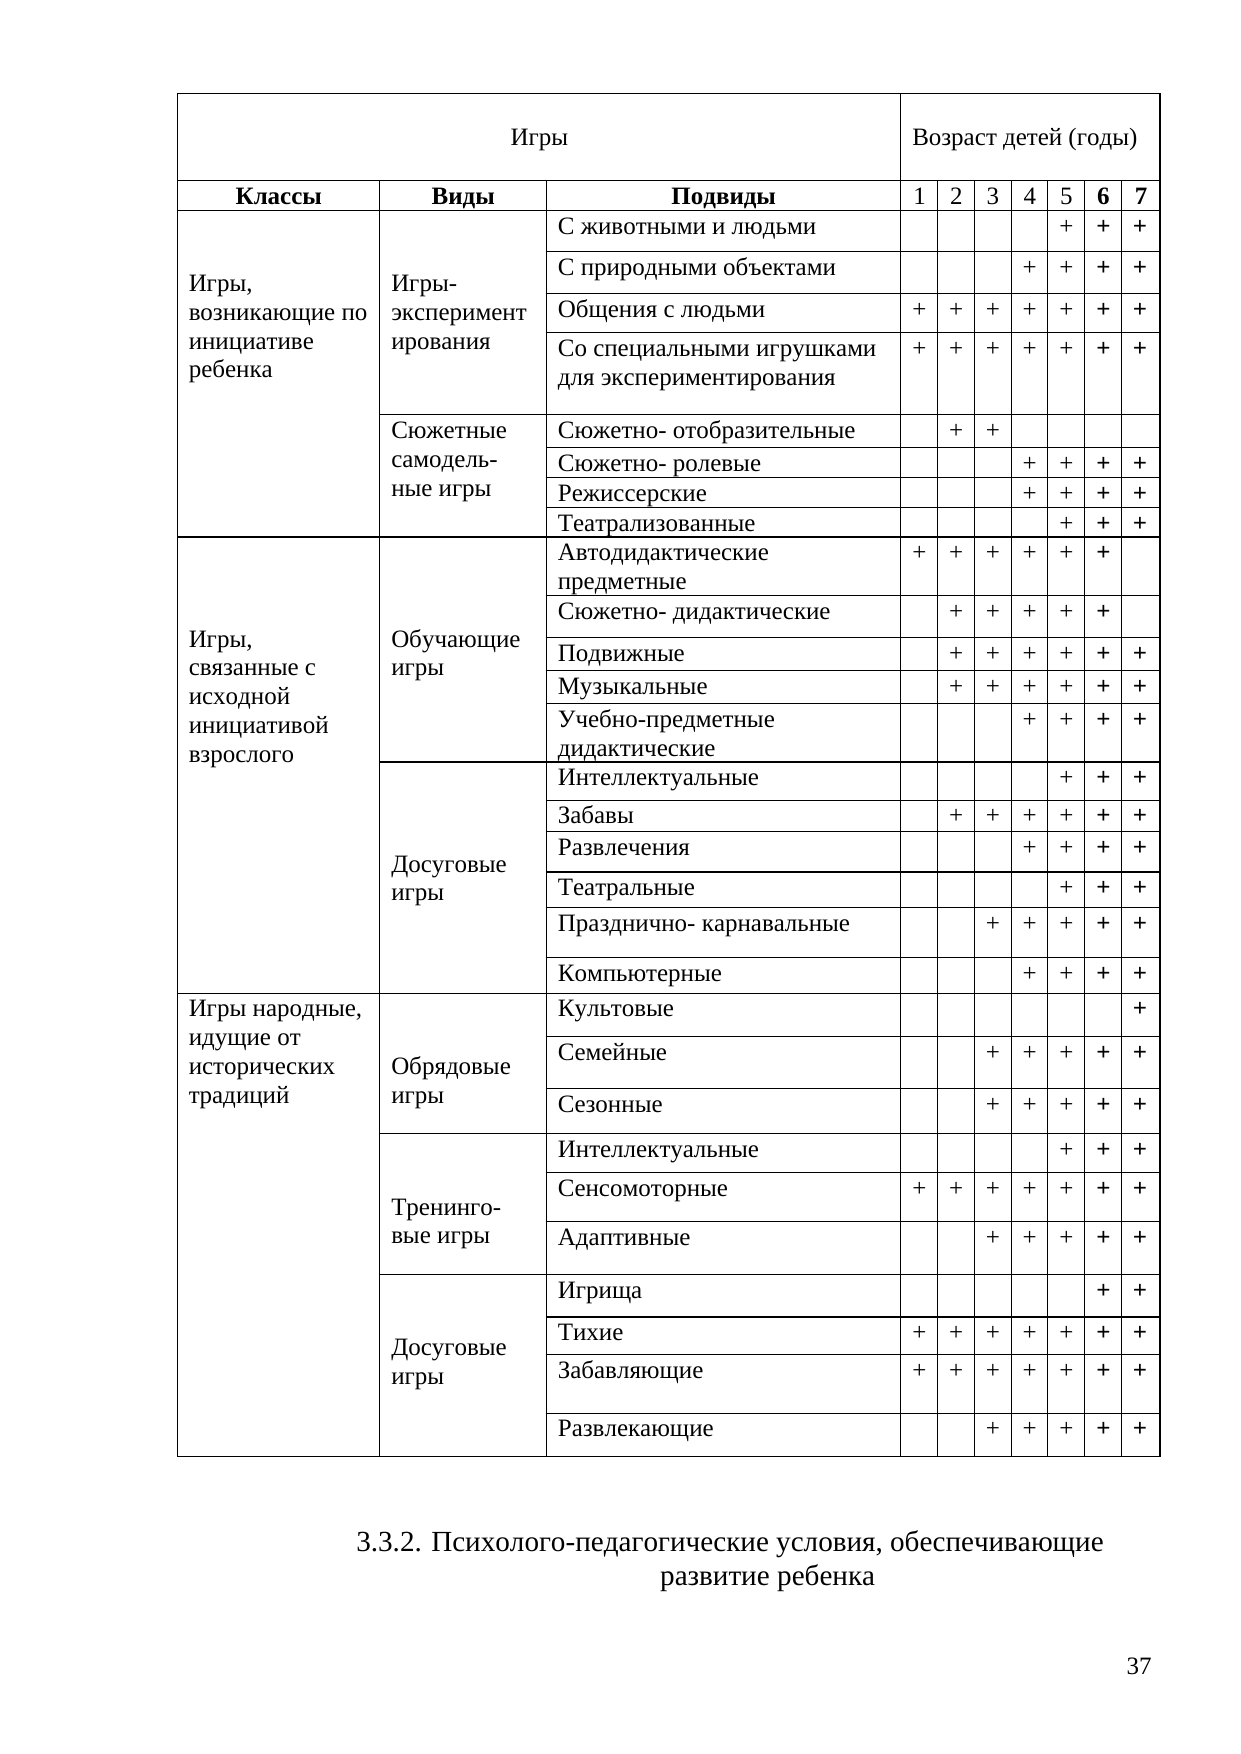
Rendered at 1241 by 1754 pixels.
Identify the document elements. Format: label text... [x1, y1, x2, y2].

table_cell [975, 873, 1011, 907]
table_cell + [1012, 908, 1047, 957]
table_cell [901, 638, 937, 670]
table_cell + [1122, 294, 1159, 332]
table_cell + [1012, 671, 1047, 703]
table_cell + [1012, 958, 1047, 992]
table_cell + [1048, 294, 1084, 332]
table_cell Культовые [547, 994, 900, 1036]
table_cell + [1085, 211, 1121, 251]
table_cell [938, 508, 974, 536]
table_cell 6 [1085, 181, 1121, 210]
table_cell + [1012, 596, 1047, 637]
table_cell + [1122, 763, 1159, 799]
table_cell + [1048, 478, 1084, 507]
table_cell + [1085, 1222, 1121, 1274]
table_cell Театрализованные [547, 508, 900, 536]
table_cell [1085, 994, 1121, 1036]
table_cell 2 [938, 181, 974, 210]
table_cell + [938, 538, 974, 595]
table_cell Сюжетно- отобразительные [547, 415, 900, 447]
table_cell + [1012, 478, 1047, 507]
table_cell + [1048, 801, 1084, 831]
table_cell + [1048, 671, 1084, 703]
table_cell [1012, 508, 1047, 536]
table_cell [1012, 763, 1047, 799]
table_cell + [1012, 1173, 1047, 1221]
table_cell + [938, 333, 974, 414]
table_cell + [1122, 1275, 1159, 1316]
table_cell + [1122, 1173, 1159, 1221]
table_cell Классы [178, 181, 379, 210]
table_cell + [901, 1173, 937, 1221]
table_cell + [938, 294, 974, 332]
table_cell + [1122, 801, 1159, 831]
table_cell [975, 994, 1011, 1036]
table_cell + [975, 333, 1011, 414]
table_cell Досуговые игры [380, 763, 546, 992]
table_cell + [1122, 252, 1159, 293]
table_cell + [1085, 638, 1121, 670]
table_cell + [938, 596, 974, 637]
table_cell [1048, 994, 1084, 1036]
table_cell + [1012, 1089, 1047, 1133]
table_cell [901, 958, 937, 992]
table_cell + [1085, 1134, 1121, 1172]
table_cell [901, 1134, 937, 1172]
table_cell 4 [1012, 181, 1047, 210]
table_cell + [1122, 832, 1159, 871]
table_cell + [1085, 508, 1121, 536]
table_cell + [1048, 908, 1084, 957]
table_cell + [1012, 801, 1047, 831]
table_cell + [975, 1355, 1011, 1412]
table_cell + [901, 1355, 937, 1412]
table_cell + [975, 415, 1011, 447]
table_cell [975, 704, 1011, 761]
table_cell + [975, 1414, 1011, 1456]
table_cell Учебно-предметные дидактические [547, 704, 900, 761]
table_cell + [1122, 333, 1159, 414]
table_cell + [1085, 1173, 1121, 1221]
table_cell + [1122, 873, 1159, 907]
table_cell [901, 801, 937, 831]
table_cell + [1122, 994, 1159, 1036]
table_cell + [1085, 333, 1121, 414]
table_cell Интеллектуальные [547, 1134, 900, 1172]
table_cell + [1012, 832, 1047, 871]
table_cell [901, 508, 937, 536]
table_cell + [1122, 1134, 1159, 1172]
table_cell [1012, 211, 1047, 251]
table_cell Празднично- карнавальные [547, 908, 900, 957]
list Психолого-педагогические условия, обеспечивающие развитие ребенка [308, 1524, 1152, 1591]
table_cell + [1048, 1222, 1084, 1274]
table_cell + [975, 1037, 1011, 1088]
table_cell [901, 671, 937, 703]
table_cell Виды [380, 181, 546, 210]
table_cell Игры- экспериментирования [380, 211, 546, 414]
table_cell + [901, 294, 937, 332]
table_cell Музыкальные [547, 671, 900, 703]
table_cell [938, 478, 974, 507]
table_cell + [975, 1222, 1011, 1274]
table_cell + [1048, 1355, 1084, 1412]
table_cell Адаптивные [547, 1222, 900, 1274]
table_cell 7 [1122, 181, 1159, 210]
table_cell + [938, 801, 974, 831]
table_cell [901, 994, 937, 1036]
table_cell + [1012, 294, 1047, 332]
table_cell Игры народные, идущие от исторических традиций [178, 994, 379, 1456]
table_cell Забавы [547, 801, 900, 831]
table_cell [938, 832, 974, 871]
table_cell + [975, 908, 1011, 957]
table_cell + [1085, 294, 1121, 332]
table_cell + [1012, 704, 1047, 761]
table_cell Сюжетно- ролевые [547, 448, 900, 477]
table_cell [1048, 415, 1084, 447]
table_cell + [975, 1318, 1011, 1354]
table_cell + [1048, 763, 1084, 799]
table_cell + [1085, 873, 1121, 907]
table_cell + [901, 333, 937, 414]
table_cell + [1012, 1414, 1047, 1456]
table_cell + [1122, 908, 1159, 957]
table_cell Семейные [547, 1037, 900, 1088]
table_cell + [1085, 832, 1121, 871]
table_cell + [1122, 638, 1159, 670]
table_cell + [975, 596, 1011, 637]
table_cell [938, 1414, 974, 1456]
table_cell [975, 448, 1011, 477]
table_cell [975, 763, 1011, 799]
table_cell Автодидактические предметные [547, 538, 900, 595]
table_cell + [1085, 1275, 1121, 1316]
table_cell + [1048, 1173, 1084, 1221]
table_cell + [1085, 671, 1121, 703]
table_cell 5 [1048, 181, 1084, 210]
table_cell [938, 1222, 974, 1274]
table_cell + [1012, 1318, 1047, 1354]
table_cell Сюжетно- дидактические [547, 596, 900, 637]
table_cell Развлечения [547, 832, 900, 871]
table_header Возраст детей (годы) [901, 94, 1159, 180]
table_cell + [1048, 508, 1084, 536]
table_cell [975, 1275, 1011, 1316]
table_cell [938, 1037, 974, 1088]
table_cell [901, 873, 937, 907]
table_cell [901, 704, 937, 761]
table_cell Игры, связанные с исходной инициативой взрослого [178, 538, 379, 992]
table_cell + [975, 638, 1011, 670]
table_cell Компьютерные [547, 958, 900, 992]
table_cell Театральные [547, 873, 900, 907]
table_cell + [975, 1173, 1011, 1221]
table_cell [938, 908, 974, 957]
table_cell [901, 1222, 937, 1274]
table_cell Игры, возникающие по инициативе ребенка [178, 211, 379, 536]
table_cell [1012, 873, 1047, 907]
table_cell С животными и людьми [547, 211, 900, 251]
table_cell + [1085, 958, 1121, 992]
table_cell [1122, 415, 1159, 447]
table_cell [901, 832, 937, 871]
table_cell + [1122, 671, 1159, 703]
table_cell + [975, 671, 1011, 703]
table_cell Тренинго-вые игры [380, 1134, 546, 1274]
table_cell + [975, 538, 1011, 595]
table_cell + [1085, 596, 1121, 637]
table_cell + [1085, 704, 1121, 761]
table_cell + [1012, 333, 1047, 414]
table_cell + [1012, 448, 1047, 477]
table_cell [901, 478, 937, 507]
table_cell Обучающие игры [380, 538, 546, 761]
table_cell [975, 252, 1011, 293]
table_cell + [1122, 448, 1159, 477]
table_cell + [1048, 596, 1084, 637]
table_cell [938, 448, 974, 477]
table_cell + [1122, 211, 1159, 251]
table_cell [975, 211, 1011, 251]
table_cell + [938, 1318, 974, 1354]
table_cell Подвижные [547, 638, 900, 670]
table_cell Обрядовые игры [380, 994, 546, 1133]
table_cell + [1012, 538, 1047, 595]
table_cell + [901, 538, 937, 595]
table_cell Развлекающие [547, 1414, 900, 1456]
table_cell [901, 448, 937, 477]
table_cell [938, 211, 974, 251]
table_cell [975, 478, 1011, 507]
table_cell [975, 958, 1011, 992]
table_cell + [1122, 478, 1159, 507]
table_cell + [1085, 538, 1121, 595]
table_header Игры [178, 94, 900, 180]
table_cell [901, 596, 937, 637]
table_cell Игрища [547, 1275, 900, 1316]
table_cell [901, 211, 937, 251]
table_cell [901, 1275, 937, 1316]
table_cell + [1085, 1037, 1121, 1088]
table_cell [1122, 538, 1159, 595]
table_cell + [1085, 801, 1121, 831]
table_cell [938, 1089, 974, 1133]
table_cell + [1122, 1318, 1159, 1354]
table_cell [901, 415, 937, 447]
table_cell [1012, 994, 1047, 1036]
table_cell + [1048, 704, 1084, 761]
table_cell Общения с людьми [547, 294, 900, 332]
table_cell + [1085, 1414, 1121, 1456]
table_cell + [1048, 1037, 1084, 1088]
table_cell + [1085, 1355, 1121, 1412]
table_cell [1048, 1275, 1084, 1316]
table_cell 1 [901, 181, 937, 210]
table_cell + [1048, 638, 1084, 670]
table_cell + [1122, 1414, 1159, 1456]
table_cell [938, 763, 974, 799]
table_cell + [1048, 538, 1084, 595]
table_cell + [1012, 1355, 1047, 1412]
table_cell + [1012, 1222, 1047, 1274]
table_cell + [1085, 478, 1121, 507]
table_cell Сюжетные самодель-ные игры [380, 415, 546, 536]
table_cell + [938, 1173, 974, 1221]
table_cell Досуговые игры [380, 1275, 546, 1456]
table_cell + [938, 671, 974, 703]
table_cell Забавляющие [547, 1355, 900, 1412]
table_cell 3 [975, 181, 1011, 210]
table_cell + [1122, 1222, 1159, 1274]
table_cell + [975, 801, 1011, 831]
table_cell Тихие [547, 1318, 900, 1354]
table_cell + [1122, 1089, 1159, 1133]
table_cell [938, 252, 974, 293]
table_cell [901, 1037, 937, 1088]
table_cell [975, 508, 1011, 536]
table_cell Сенсомоторные [547, 1173, 900, 1221]
table_cell + [1122, 1355, 1159, 1412]
table_cell [1012, 1134, 1047, 1172]
table_cell + [975, 1089, 1011, 1133]
table_cell + [1048, 1414, 1084, 1456]
table_cell + [1085, 448, 1121, 477]
table_cell + [1048, 1134, 1084, 1172]
table_cell [901, 763, 937, 799]
table_cell + [1048, 211, 1084, 251]
table_cell [901, 252, 937, 293]
table_cell [938, 958, 974, 992]
table_cell Со специальными игрушками для экспериментирования [547, 333, 900, 414]
table_cell + [1048, 958, 1084, 992]
table_cell + [1048, 448, 1084, 477]
table_cell [901, 908, 937, 957]
table_cell [938, 1275, 974, 1316]
table_cell Сезонные [547, 1089, 900, 1133]
table_cell + [1122, 1037, 1159, 1088]
table_cell + [1048, 873, 1084, 907]
table_cell [938, 704, 974, 761]
table_cell + [1085, 1089, 1121, 1133]
table_cell [975, 1134, 1011, 1172]
table_cell + [1085, 1318, 1121, 1354]
table_cell Подвиды [547, 181, 900, 210]
table_cell Интеллектуальные [547, 763, 900, 799]
table_cell + [1048, 1318, 1084, 1354]
table_cell + [1085, 908, 1121, 957]
table_cell [1122, 596, 1159, 637]
table_cell + [1012, 1037, 1047, 1088]
table_cell + [1048, 1089, 1084, 1133]
table_cell + [975, 294, 1011, 332]
table_cell + [1122, 508, 1159, 536]
table_cell [1085, 415, 1121, 447]
table_cell + [938, 1355, 974, 1412]
table_cell [1012, 415, 1047, 447]
table_cell [975, 832, 1011, 871]
table_cell + [938, 638, 974, 670]
table_cell + [901, 1318, 937, 1354]
table_cell + [1048, 333, 1084, 414]
table_cell [938, 994, 974, 1036]
table_cell Режиссерские [547, 478, 900, 507]
table_cell [901, 1414, 937, 1456]
table_cell + [1085, 252, 1121, 293]
table_cell [938, 1134, 974, 1172]
table_cell [901, 1089, 937, 1133]
table_cell + [938, 415, 974, 447]
table_cell + [1122, 704, 1159, 761]
table_cell [1012, 1275, 1047, 1316]
table_cell + [1122, 958, 1159, 992]
table_cell С природными объектами [547, 252, 900, 293]
table_cell + [1012, 638, 1047, 670]
table_cell + [1048, 832, 1084, 871]
table_cell + [1012, 252, 1047, 293]
table_cell + [1085, 763, 1121, 799]
table_cell [938, 873, 974, 907]
table_cell + [1048, 252, 1084, 293]
